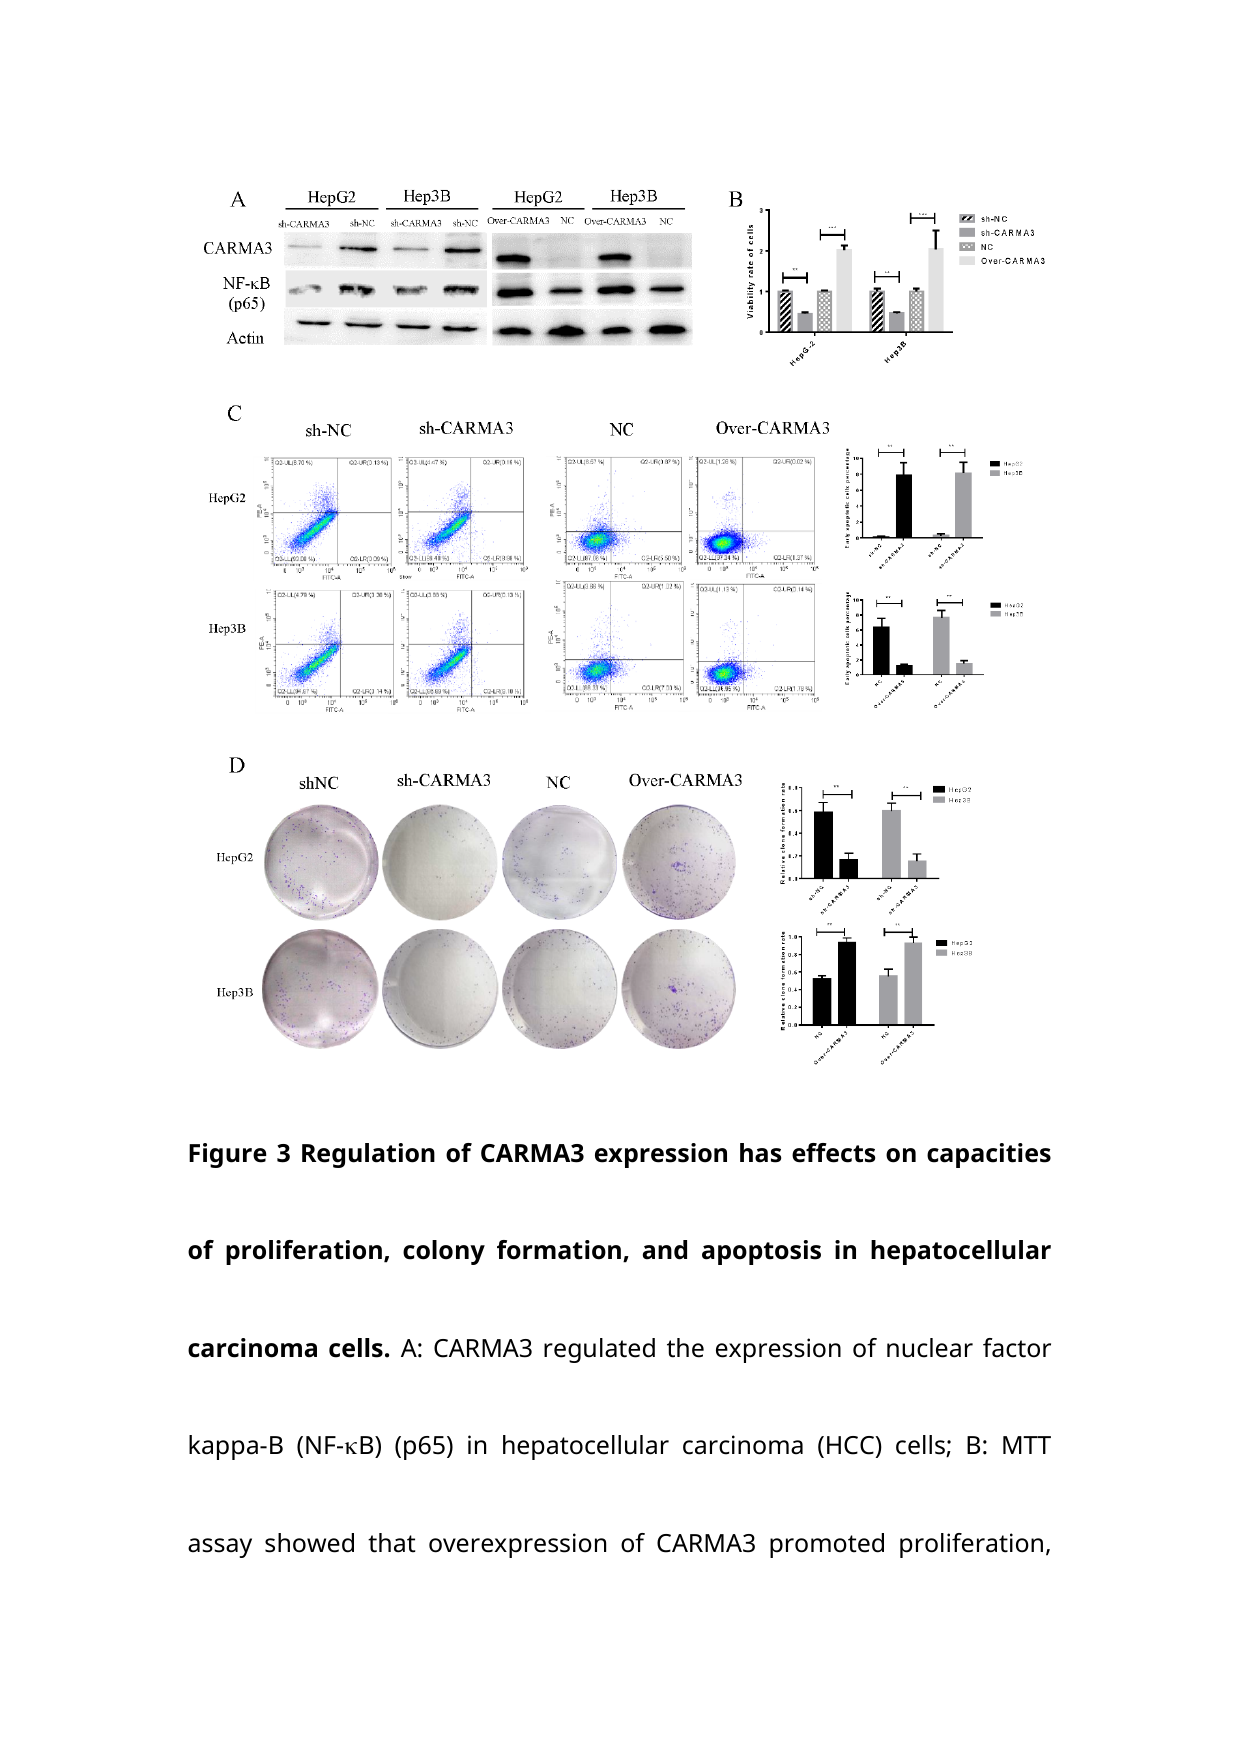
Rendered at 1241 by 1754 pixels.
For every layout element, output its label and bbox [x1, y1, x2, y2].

text [187, 1120, 1053, 1575]
picture [187, 162, 1053, 1084]
